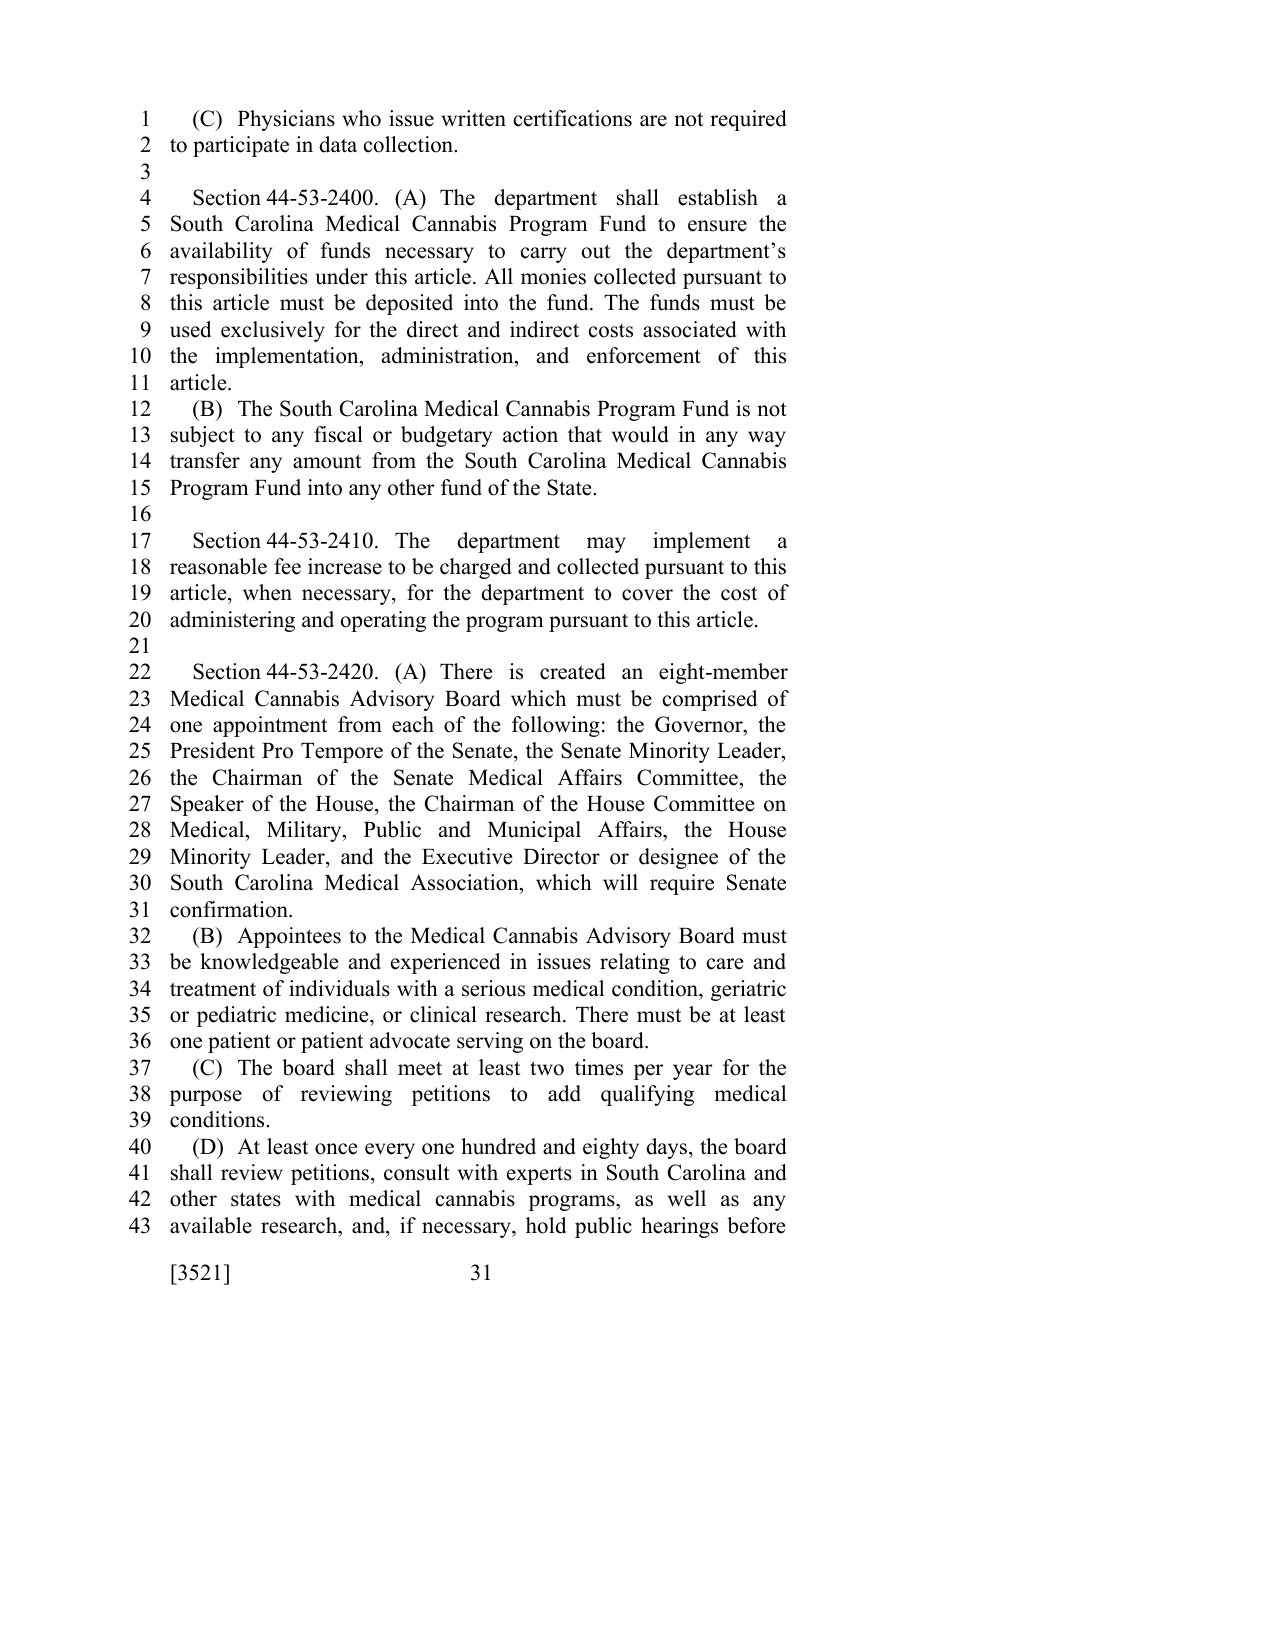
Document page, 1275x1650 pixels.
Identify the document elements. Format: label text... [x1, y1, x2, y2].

text (B) The South Carolina Medical Cannabis Program Fund is not subject to any fiscal or budgetary action that would in any way transfer any amount from the South Carolina Medical Cannabis Program Fund into any other fund of the State. [169, 395, 787, 500]
text Section 44-53-2400. (A) The department shall establish a South Carolina Medical Cannabis Program Fund to ensure the availability of funds necessary to carry out the department’s responsibilities under this article. All monies collected pursuant to this article must be deposited into the fund. The funds must be used exclusively for the direct and indirect costs associated with the implementation, administration, and enforcement of this article. [169, 184, 787, 395]
text (C) The board shall meet at least two times per year for the purpose of reviewing petitions to add qualifying medical conditions. [169, 1054, 787, 1133]
text Section 44-53-2420. (A) There is created an eight-member Medical Cannabis Advisory Board which must be comprised of one appointment from each of the following: the Governor, the President Pro Tempore of the Senate, the Senate Minority Leader, the Chairman of the Senate Medical Affairs Committee, the Speaker of the House, the Chairman of the House Committee on Medical, Military, Public and Municipal Affairs, the House Minority Leader, and the Executive Director or designee of the South Carolina Medical Association, which will require Senate confirmation. [169, 658, 787, 922]
text (C) Physicians who issue written certifications are not required to participate in data collection. [169, 105, 787, 158]
text (B) Appointees to the Medical Cannabis Advisory Board must be knowledgeable and experienced in issues relating to care and treatment of individuals with a serious medical condition, geriatric or pediatric medicine, or clinical research. There must be at least one patient or patient advocate serving on the board. [169, 922, 787, 1054]
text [169, 1133, 787, 1238]
text Section 44-53-2410. The department may implement a reasonable fee increase to be charged and collected pursuant to this article, when necessary, for the department to cover the cost of administering and operating the program pursuant to this article. [169, 527, 787, 632]
